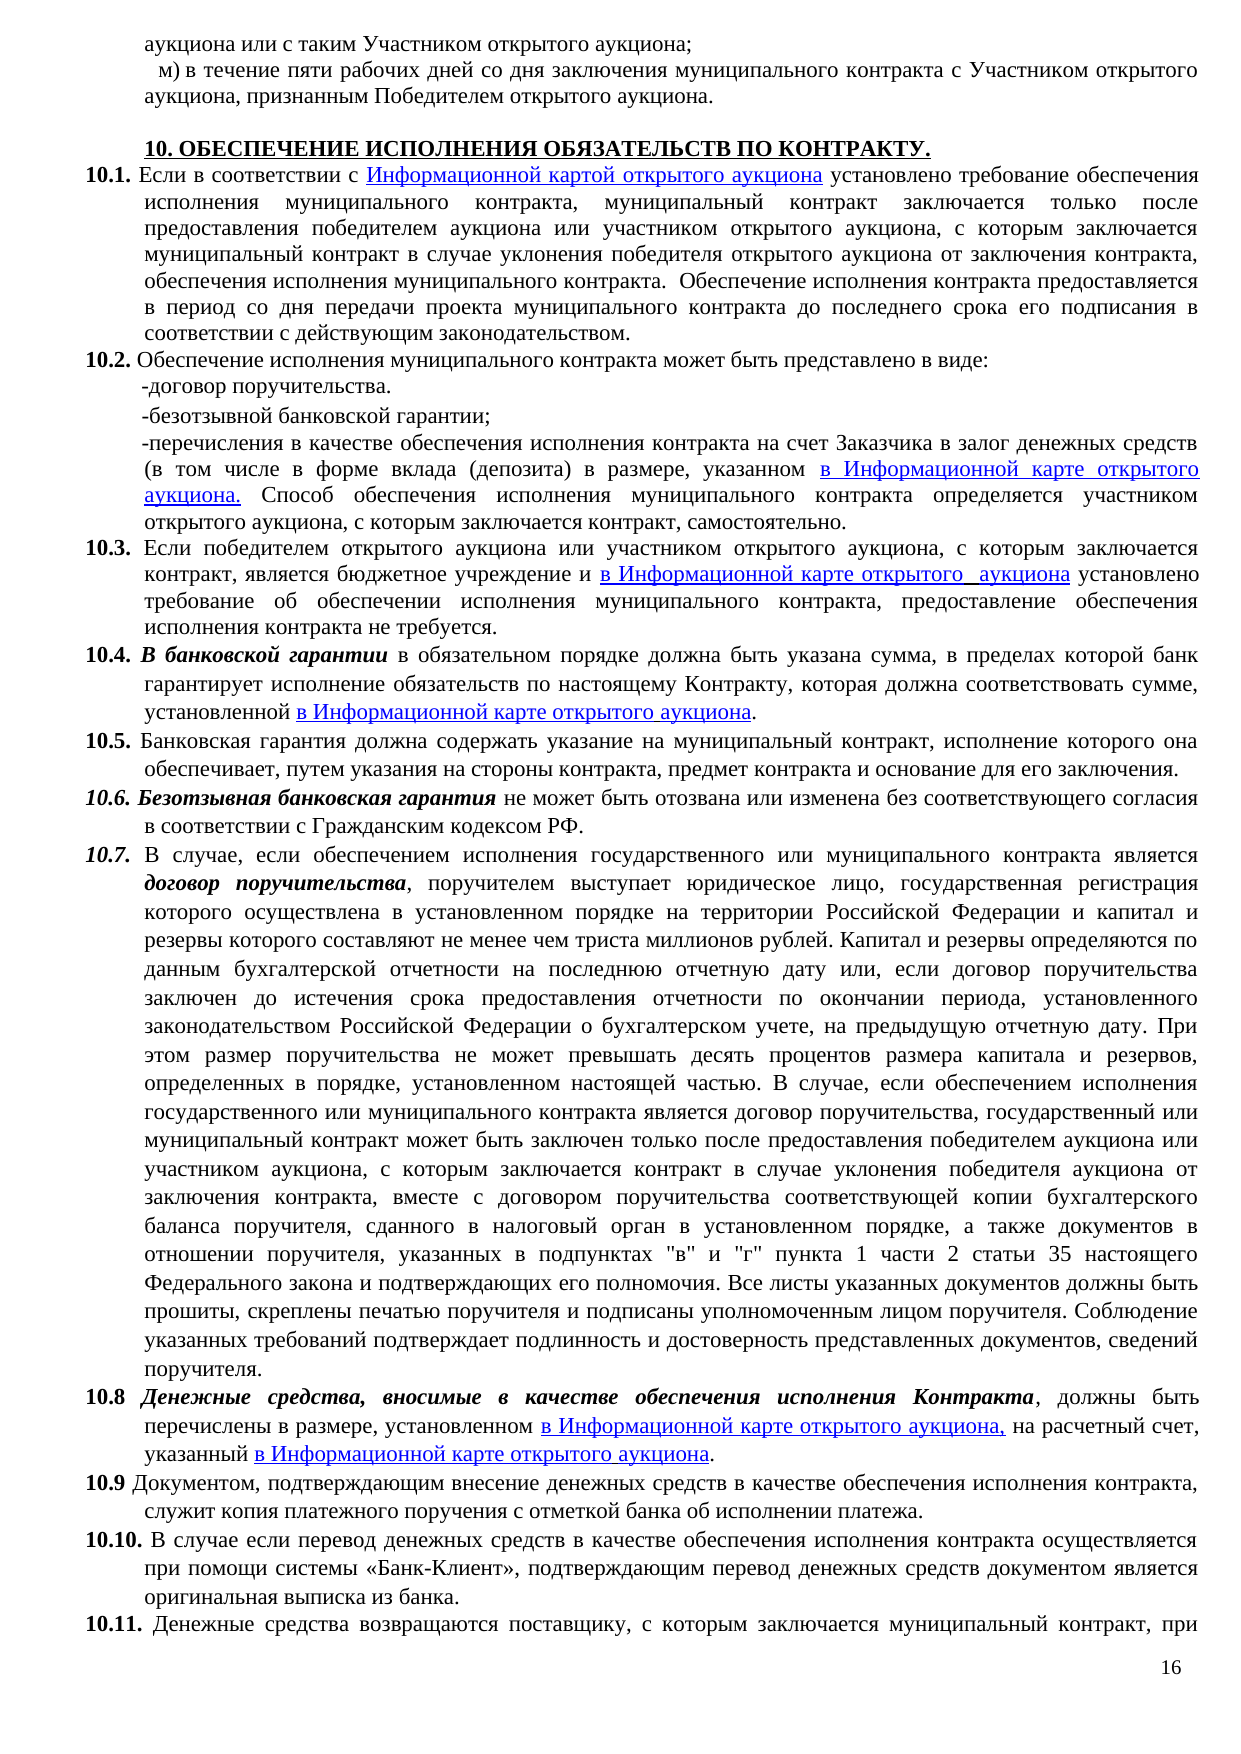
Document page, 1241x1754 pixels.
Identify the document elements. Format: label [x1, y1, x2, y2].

table_header [74, 30, 1211, 1636]
